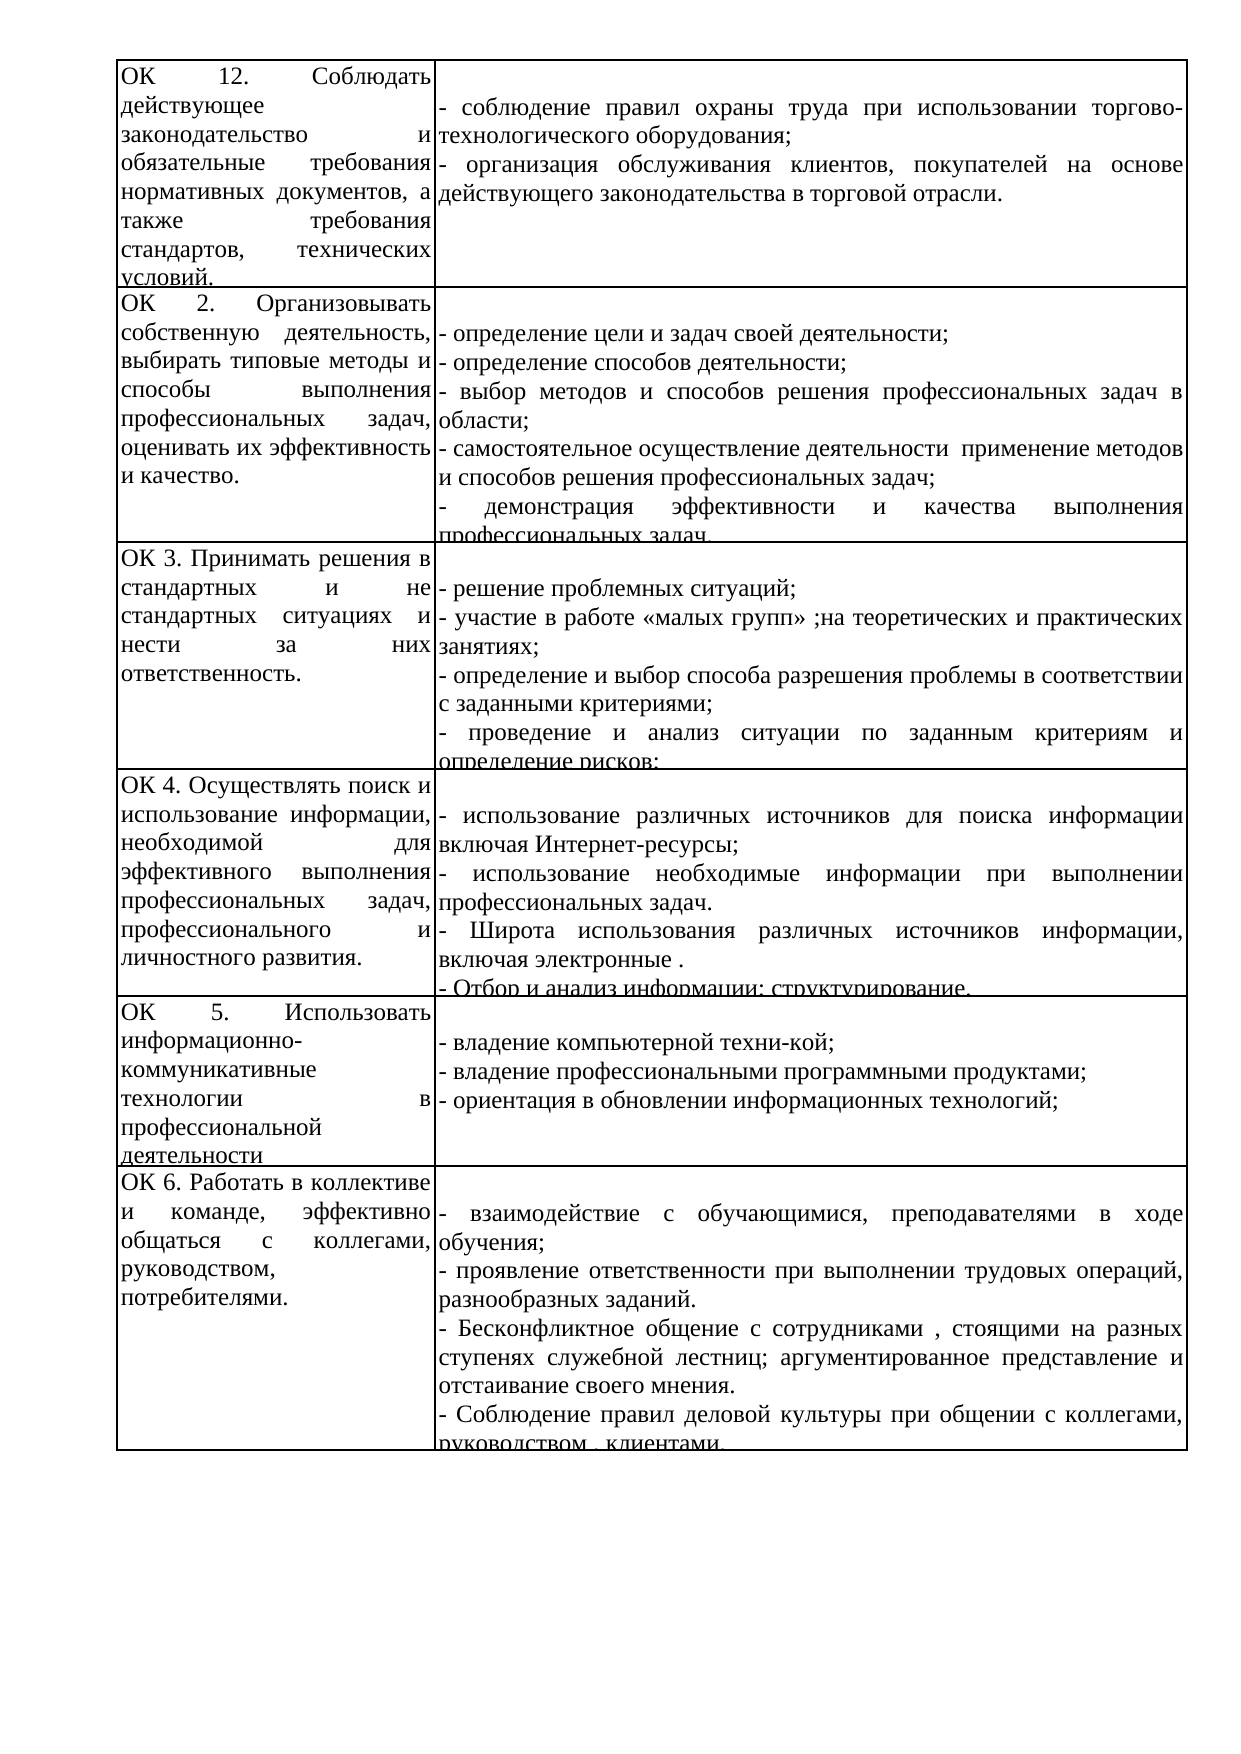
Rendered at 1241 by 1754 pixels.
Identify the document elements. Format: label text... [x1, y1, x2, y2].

table_cell ОК 3. Принимать решения в стандартных и не стандартных ситуациях и нести за них ответственность. [118, 543, 434, 768]
table_cell ОК 6. Работать в коллективе и команде, эффективно общаться с коллегами, руководством, потребителями. [118, 1167, 434, 1448]
table_cell ОК 4. Осуществлять поиск и использование информации, необходимой для эффективного выполнения профессиональных задач, профессионального и личностного развития. [118, 770, 434, 995]
table_cell - решение проблемных ситуаций; - участие в работе «малых групп» ;на теоретических и практических занятиях; - определение и выбор способа разрешения проблемы в соответствии с заданными критериями; - проведение и анализ ситуации по заданным критериям и определение рисков; [436, 543, 1186, 768]
table_cell - определение цели и задач своей деятельности; - определение способов деятельности; - выбор методов и способов решения профессиональных задач в области; - самостоятельное осуществление деятельности применение методов и способов решения профессиональных задач; - демонстрация эффективности и качества выполнения профессиональных задач. [436, 288, 1186, 541]
table_cell ОК 2. Организовывать собственную деятельность, выбирать типовые методы и способы выполнения профессиональных задач, оценивать их эффективность и качество. [118, 288, 434, 541]
table_cell ОК 5. Использовать информационно- коммуникативные технологии в профессиональной деятельности [118, 997, 434, 1165]
table_cell - владение компьютерной техни-кой; - владение профессиональными программными продуктами; - ориентация в обновлении информационных технологий; [436, 997, 1186, 1165]
table_cell - использование различных источников для поиска информации включая Интернет-ресурсы; - использование необходимые информации при выполнении профессиональных задач. - Широта использования различных источников информации, включая электронные . - Отбор и анализ информации; структурирование. [436, 770, 1186, 995]
table_cell - взаимодействие с обучающимися, преподавателями в ходе обучения; - проявление ответственности при выполнении трудовых операций, разнообразных заданий. - Бесконфликтное общение с сотрудниками , стоящими на разных ступенях служебной лестниц; аргументированное представление и отстаивание своего мнения. - Соблюдение правил деловой культуры при общении с коллегами, руководством , клиентами. [436, 1167, 1186, 1448]
table_header - соблюдение правил охраны труда при использовании торгово- технологического оборудования; - организация обслуживания клиентов, покупателей на основе действующего законодательства в торговой отрасли. [436, 61, 1186, 286]
table_header ОК 12. Соблюдать действующее законодательство и обязательные требования нормативных документов, а также требования стандартов, технических условий. [118, 61, 434, 286]
